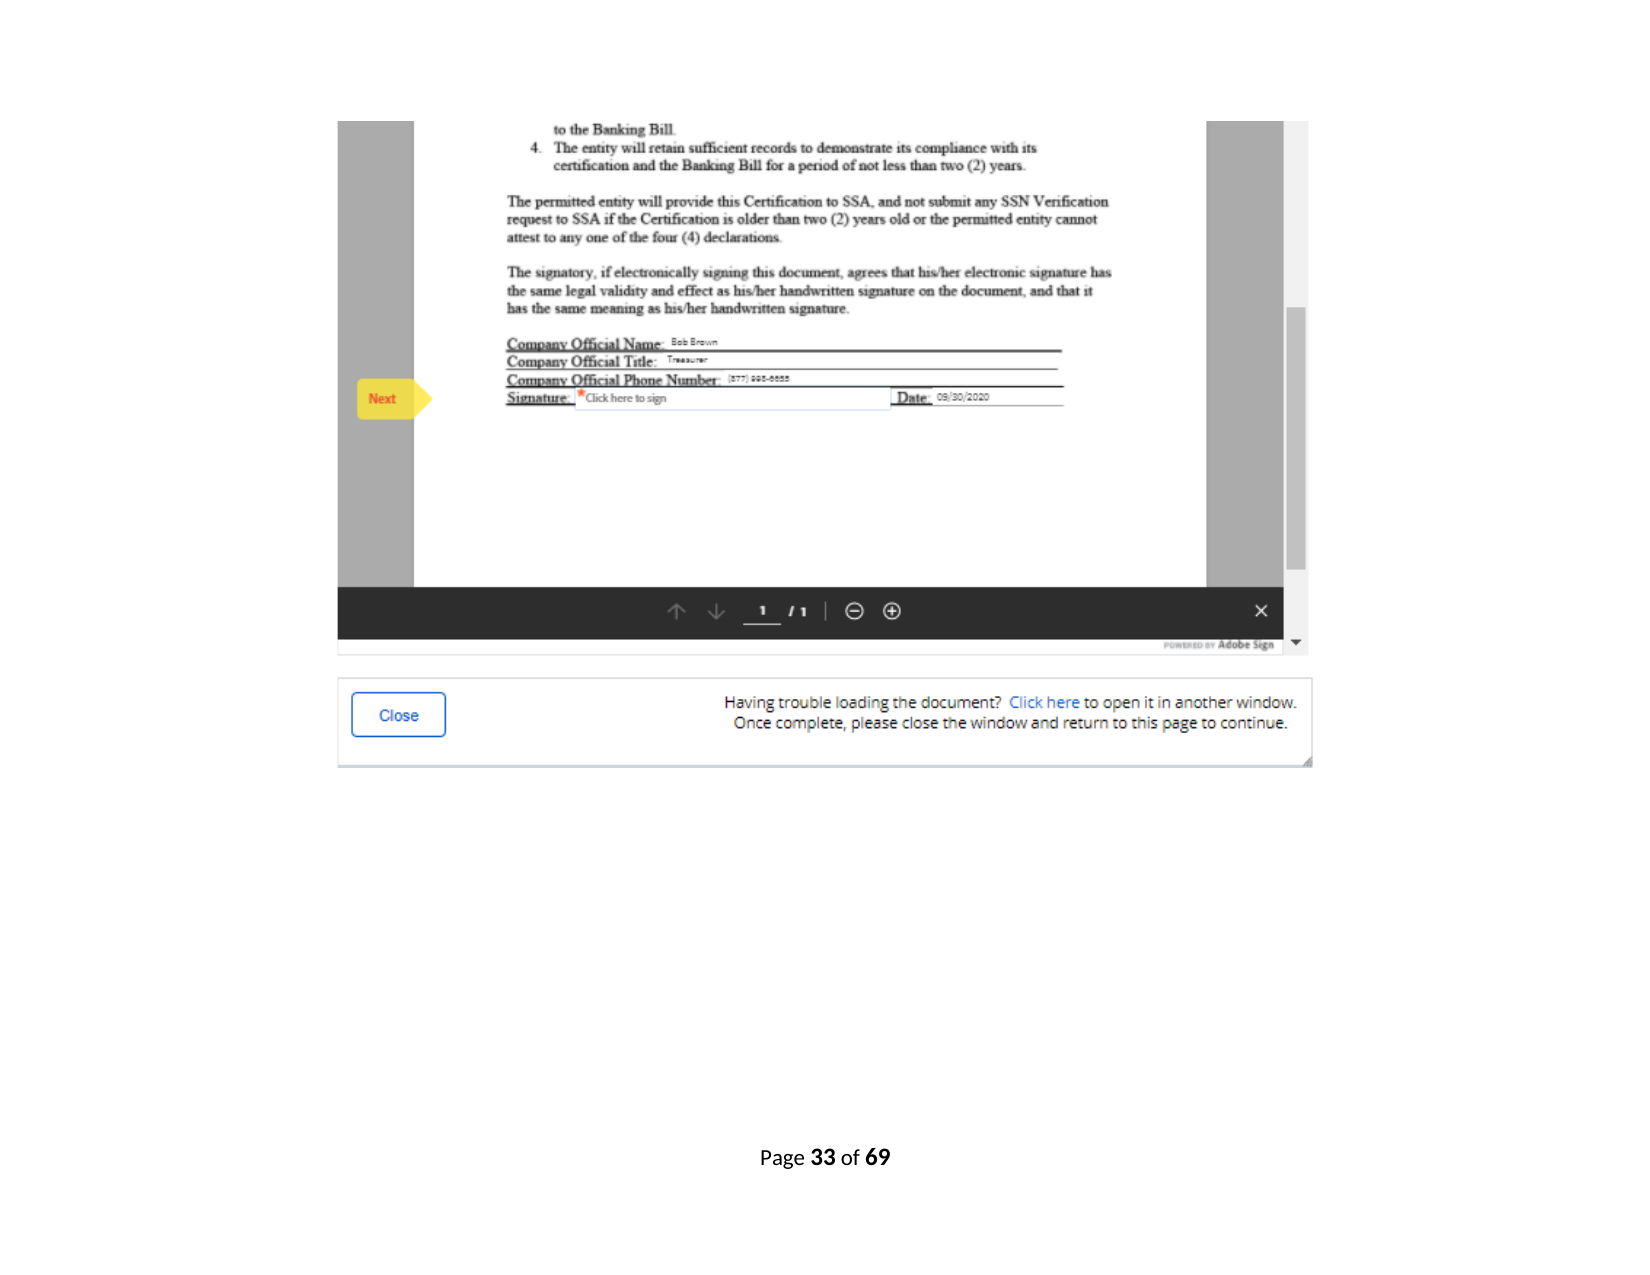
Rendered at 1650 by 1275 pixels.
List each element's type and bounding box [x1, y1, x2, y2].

picture [337, 121, 1313, 768]
